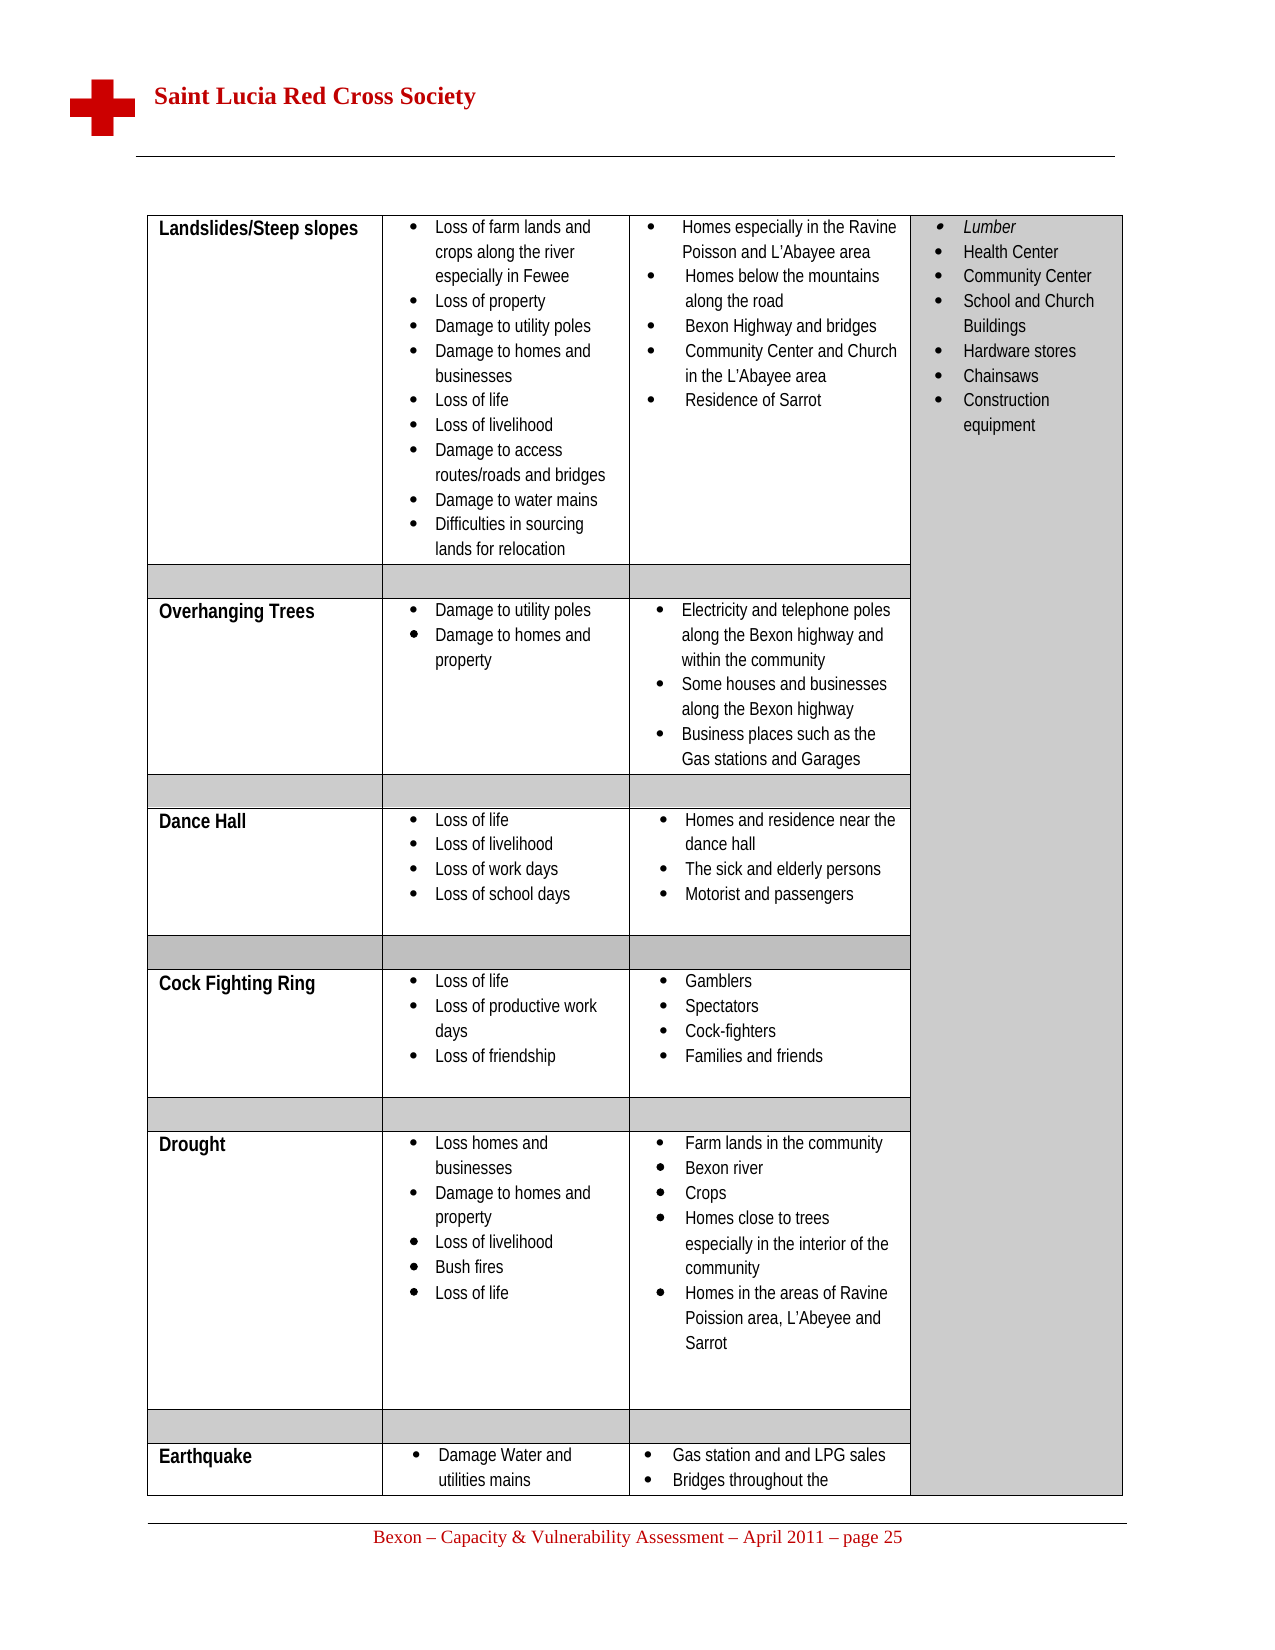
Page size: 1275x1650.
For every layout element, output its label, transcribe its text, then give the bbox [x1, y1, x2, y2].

table_cell Dance Hall [148, 809, 382, 935]
table_cell Drought [148, 1132, 382, 1409]
table_cell Loss of life Loss of productive work days Loss of friendship [383, 970, 629, 1097]
table_cell [148, 1098, 382, 1131]
table_cell [383, 1410, 629, 1443]
table_cell Electricity and telephone poles along the Bexon highway and within the community Some houses and businesses along the Bexon highway Business places such as the Gas stations and Garages [630, 599, 910, 773]
table_cell Damage to utility poles Damage to homes and property [383, 599, 629, 773]
table_cell [383, 936, 629, 969]
table_cell [148, 775, 382, 807]
table_cell [630, 775, 910, 807]
table_cell [383, 775, 629, 807]
table_cell [630, 565, 910, 598]
table_cell Farm lands in the community Bexon river Crops Homes close to trees especially in the interior of the community Homes in the areas of Ravine Poission area, L’Abeyee and Sarrot [630, 1132, 910, 1409]
table_cell Landslides/Steep slopes [148, 216, 382, 564]
table_cell [148, 1410, 382, 1443]
table_cell [383, 1098, 629, 1131]
table_cell [383, 565, 629, 598]
table_cell [630, 1098, 910, 1131]
table_cell [630, 936, 910, 969]
table_cell Homes and residence near the dance hall The sick and elderly persons Motorist and passengers [630, 809, 910, 935]
table_cell Cock Fighting Ring [148, 970, 382, 1097]
table_cell [630, 1410, 910, 1443]
table_cell Loss homes and businesses Damage to homes and property Loss of livelihood Bush fires Loss of life [383, 1132, 629, 1409]
table_cell Earthquake [148, 1444, 382, 1495]
table_cell Gamblers Spectators Cock-fighters Families and friends [630, 970, 910, 1097]
picture [49, 73, 158, 142]
table_cell [148, 936, 382, 969]
table_cell Loss of life Loss of livelihood Loss of work days Loss of school days [383, 809, 629, 935]
table_cell Overhanging Trees [148, 599, 382, 773]
table_cell Loss of farm lands and crops along the river especially in Fewee Loss of property Damage to utility poles Damage to homes and businesses Loss of life Loss of livelihood Damage to access routes/roads and bridges Damage to water mains Difficulties in sourcing lands for relocation [383, 216, 629, 564]
table_cell [148, 565, 382, 598]
table_cell Homes especially in the Ravine Poisson and L’Abayee area Homes below the mountains along the road Bexon Highway and bridges Community Center and Church in the L’Abayee area Residence of Sarrot [630, 216, 910, 564]
